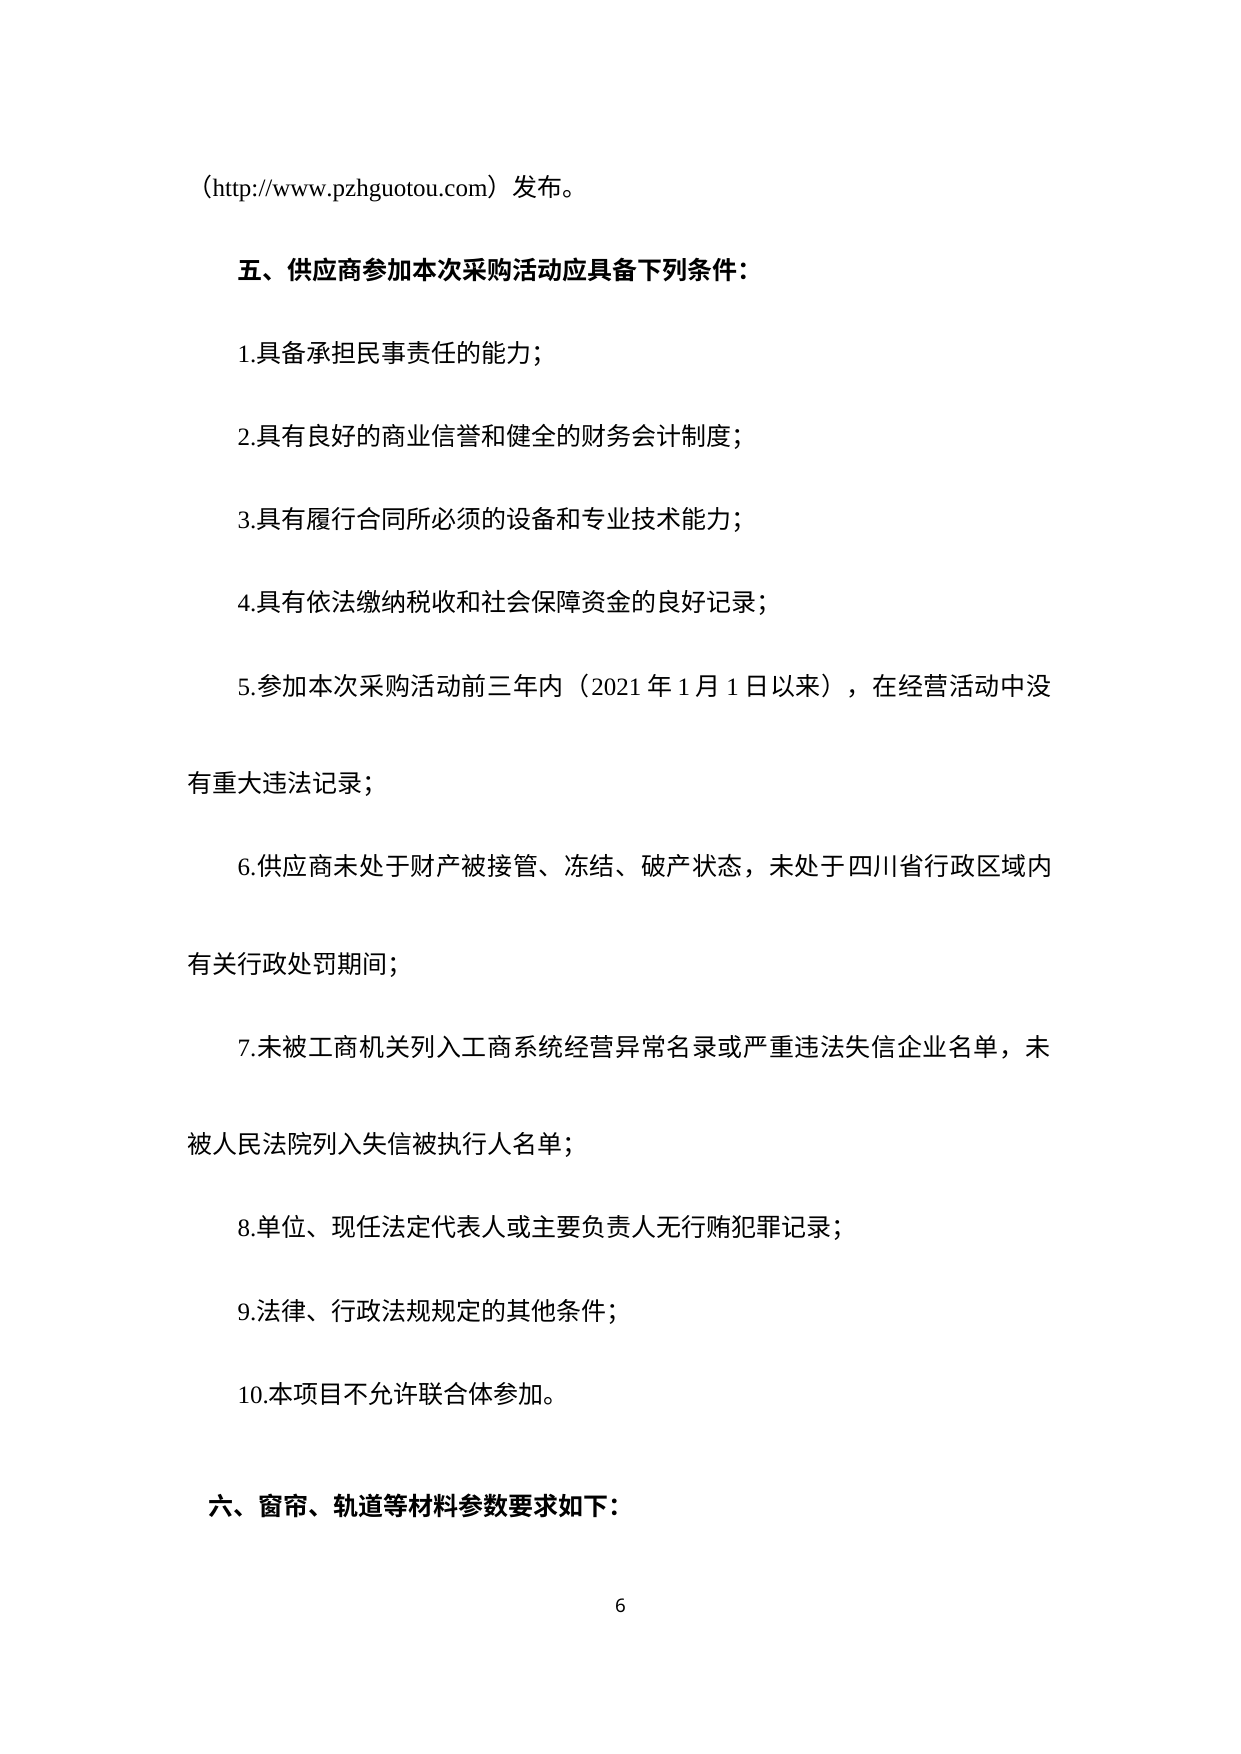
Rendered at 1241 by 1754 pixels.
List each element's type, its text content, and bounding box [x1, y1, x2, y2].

text 9.法律、行政法规规定的其他条件； [187, 1277, 1053, 1342]
text 4.具有依法缴纳税收和社会保障资金的良好记录； [187, 568, 1053, 633]
text 六、窗帘、轨道等材料参数要求如下： [187, 1472, 1053, 1537]
text 2.具有良好的商业信誉和健全的财务会计制度； [187, 402, 1053, 467]
text 7.未被工商机关列入工商系统经营异常名录或严重违法失信企业名单，未被人民法院列入失信被执行人名单； [187, 1013, 1053, 1175]
text 1.具备承担民事责任的能力； [187, 319, 1053, 384]
text 6.供应商未处于财产被接管、冻结、破产状态，未处于四川省行政区域内有关行政处罚期间； [187, 832, 1053, 995]
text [187, 153, 1053, 218]
text 10.本项目不允许联合体参加。 [187, 1360, 1053, 1425]
text 3.具有履行合同所必须的设备和专业技术能力； [187, 485, 1053, 550]
text 8.单位、现任法定代表人或主要负责人无行贿犯罪记录； [187, 1193, 1053, 1258]
text 5.参加本次采购活动前三年内（2021年1月1日以来），在经营活动中没有重大违法记录； [187, 652, 1053, 814]
text 五、供应商参加本次采购活动应具备下列条件： [187, 236, 1053, 301]
